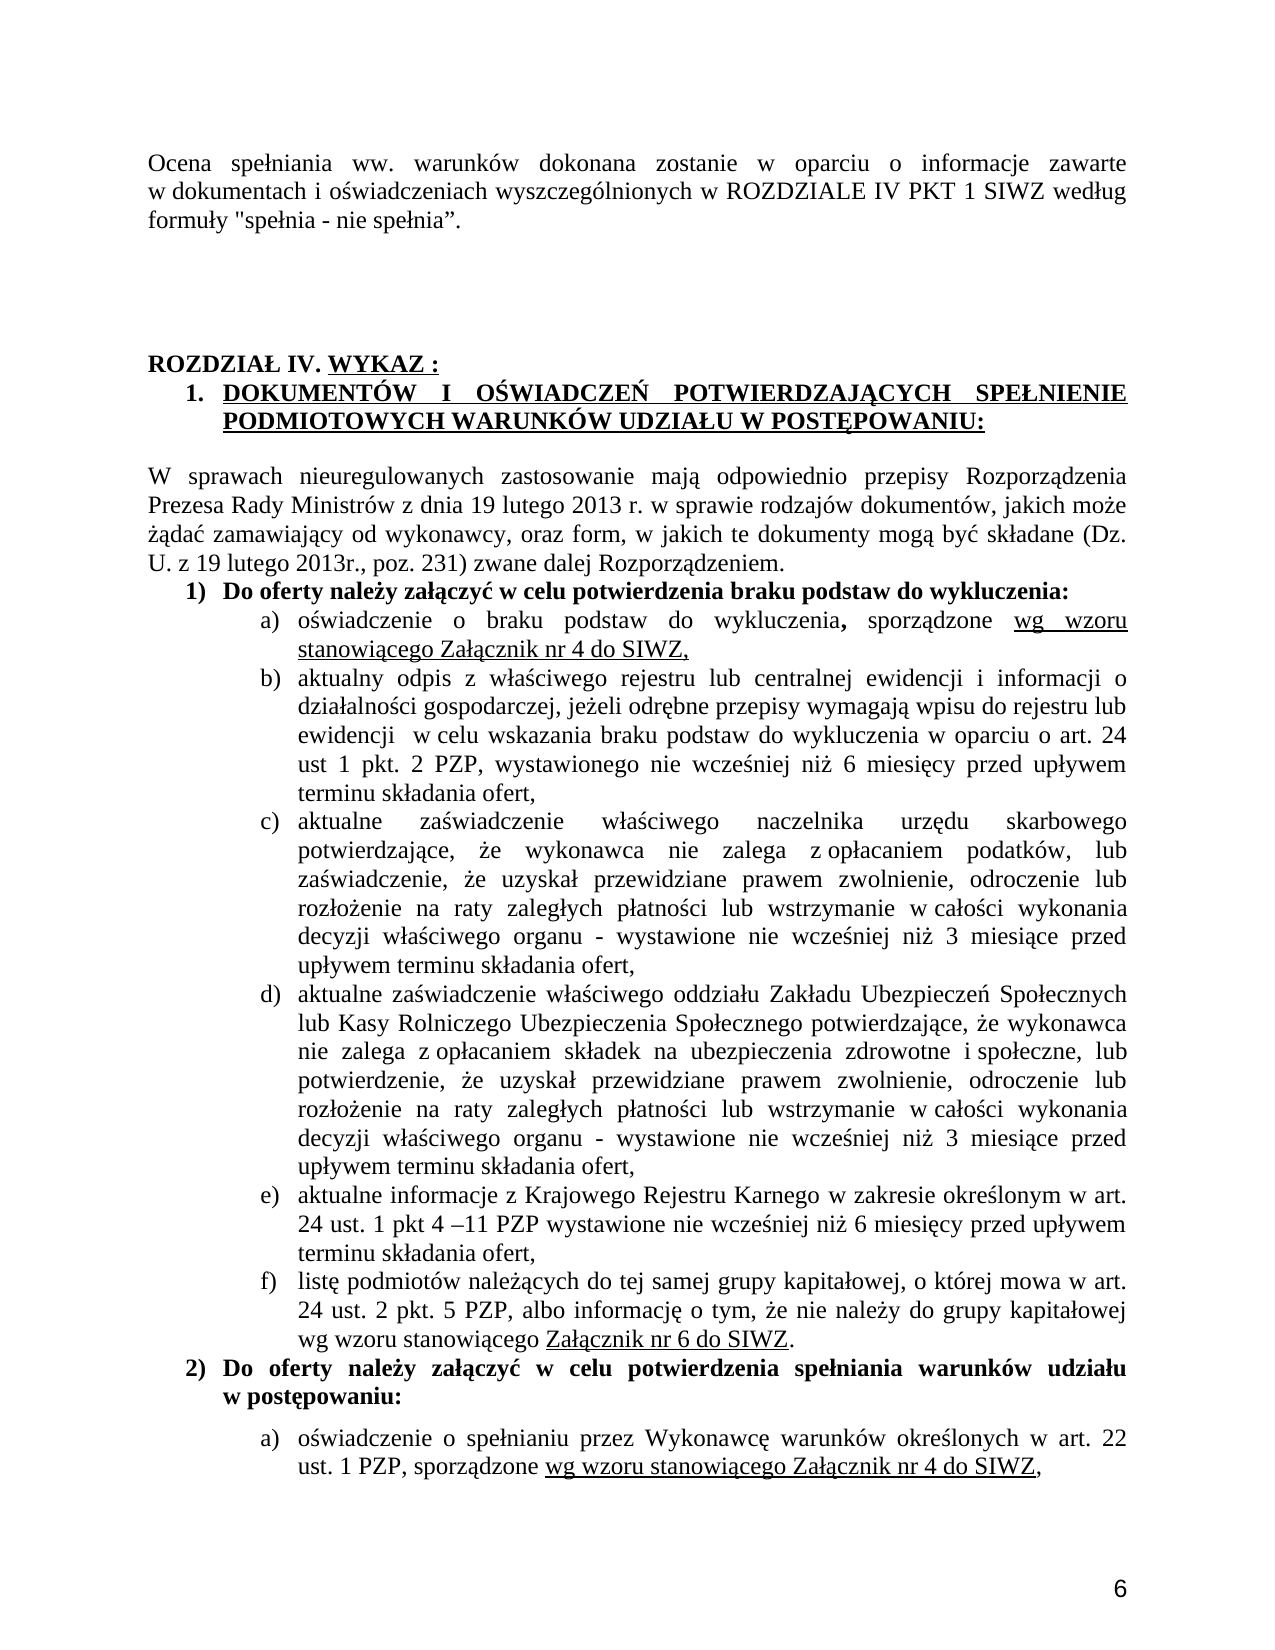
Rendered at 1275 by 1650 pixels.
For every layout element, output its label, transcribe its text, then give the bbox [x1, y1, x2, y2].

list Ocena spełniania ww. warunków dokonana zostanie w oparciu o informacje zawarte w dokumentach i oświadczeniach wyszczególnionych w ROZDZIALE IV PKT 1 SIWZ według formuły "spełnia - nie spełnia”. [148, 148, 1127, 234]
text W sprawach nieuregulowanych zastosowanie mają odpowiednio przepisy Rozporządzenia Prezesa Rady Ministrów z dnia 19 lutego 2013 r. w sprawie rodzajów dokumentów, jakich może żądać zamawiający od wykonawcy, oraz form, w jakich te dokumenty mogą być składane (Dz. U. z 19 lutego 2013r., poz. 231) zwane dalej Rozporządzeniem. [148, 461, 1127, 576]
text ROZDZIAŁ IV. WYKAZ : [148, 349, 1127, 378]
list aktualne informacje z Krajowego Rejestru Karnego w zakresie określonym w art. 24 ust. 1 pkt 4 –11 PZP wystawione nie wcześniej niż 6 miesięcy przed upływem terminu składania ofert, [260, 1180, 1127, 1266]
list DOKUMENTÓW I OŚWIADCZEŃ POTWIERDZAJĄCYCH SPEŁNIENIE PODMIOTOWYCH WARUNKÓW UDZIAŁU W POSTĘPOWANIU: [185, 378, 1127, 435]
list oświadczenie o braku podstaw do wykluczenia, sporządzone wg wzoru stanowiącego Załącznik nr 4 do SIWZ, [260, 605, 1127, 663]
list aktualny odpis z właściwego rejestru lub centralnej ewidencji i informacji o działalności gospodarczej, jeżeli odrębne przepisy wymagają wpisu do rejestru lub ewidencji w celu wskazania braku podstaw do wykluczenia w oparciu o art. 24 ust 1 pkt. 2 PZP, wystawionego nie wcześniej niż 6 miesięcy przed upływem terminu składania ofert, [260, 663, 1127, 806]
list listę podmiotów należących do tej samej grupy kapitałowej, o której mowa w art. 24 ust. 2 pkt. 5 PZP, albo informację o tym, że nie należy do grupy kapitałowej wg wzoru stanowiącego Załącznik nr 6 do SIWZ. [260, 1266, 1127, 1353]
list oświadczenie o spełnianiu przez Wykonawcę warunków określonych w art. 22 ust. 1 PZP, sporządzone wg wzoru stanowiącego Załącznik nr 4 do SIWZ, [260, 1423, 1127, 1480]
list aktualne zaświadczenie właściwego naczelnika urzędu skarbowego potwierdzające, że wykonawca nie zalega z opłacaniem podatków, lub zaświadczenie, że uzyskał przewidziane prawem zwolnienie, odroczenie lub rozłożenie na raty zaległych płatności lub wstrzymanie w całości wykonania decyzji właściwego organu - wystawione nie wcześniej niż 3 miesiące przed upływem terminu składania ofert, [260, 806, 1127, 979]
list aktualne zaświadczenie właściwego oddziału Zakładu Ubezpieczeń Społecznych lub Kasy Rolniczego Ubezpieczenia Społecznego potwierdzające, że wykonawca nie zalega z opłacaniem składek na ubezpieczenia zdrowotne i społeczne, lub potwierdzenie, że uzyskał przewidziane prawem zwolnienie, odroczenie lub rozłożenie na raty zaległych płatności lub wstrzymanie w całości wykonania decyzji właściwego organu - wystawione nie wcześniej niż 3 miesiące przed upływem terminu składania ofert, [260, 979, 1127, 1180]
list Do oferty należy załączyć w celu potwierdzenia spełniania warunków udziału w postępowaniu: [185, 1353, 1127, 1410]
list Do oferty należy załączyć w celu potwierdzenia braku podstaw do wykluczenia: [185, 576, 1127, 605]
